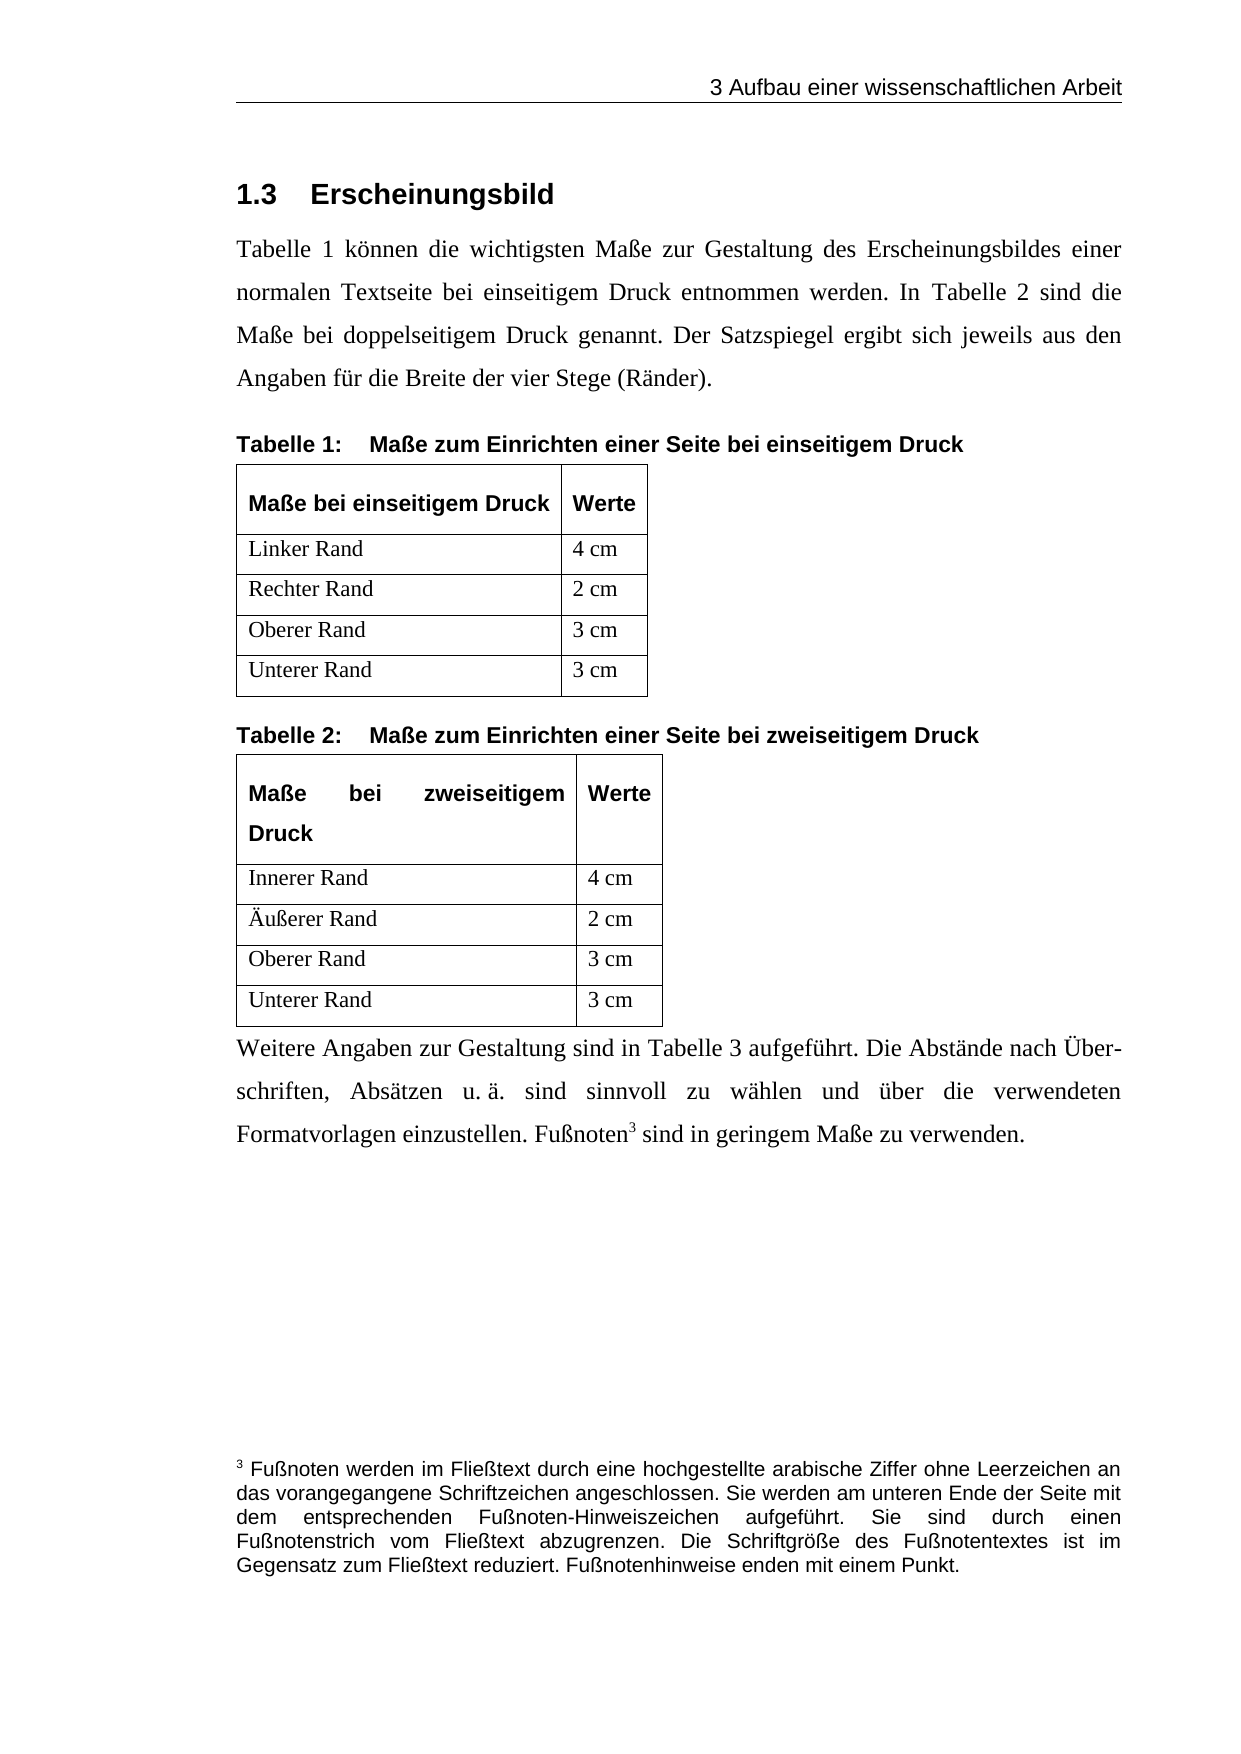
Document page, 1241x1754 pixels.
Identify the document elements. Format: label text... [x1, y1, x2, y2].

table_header Maße bei zweiseitigem Druck [237, 755, 576, 863]
table_cell Innerer Rand [237, 865, 576, 904]
table_cell Unterer Rand [237, 656, 561, 696]
table_cell 2 cm [562, 575, 647, 614]
text Tabelle 1 können die wichtigsten Maße zur Gestaltung des Erscheinungsbildes einer normalen Textseite bei einseitigem Druck entnommen werden. In Tabelle 2 sind die Maße bei doppelseitigem Druck genannt. Der Satzspiegel ergibt sich jeweils aus den Angaben für die Breite der vier Stege (Ränder). [236, 234, 1122, 392]
table_cell 3 cm [562, 616, 647, 655]
table_cell 4 cm [577, 865, 662, 904]
table_cell Oberer Rand [237, 616, 561, 655]
table_header Maße bei einseitigem Druck [237, 465, 561, 533]
table_cell Rechter Rand [237, 575, 561, 614]
table_cell Äußerer Rand [237, 905, 576, 944]
table_header Werte [577, 755, 662, 863]
table_cell 3 cm [562, 656, 647, 696]
table_cell Oberer Rand [237, 946, 576, 985]
table_cell 2 cm [577, 905, 662, 944]
text Tabelle 2: Maße zum Einrichten einer Seite bei zweiseitigem Druck [236, 722, 1122, 748]
table_cell 3 cm [577, 986, 662, 1026]
table_cell Unterer Rand [237, 986, 576, 1026]
subtitle Erscheinungsbild [236, 177, 1122, 211]
table_cell 3 cm [577, 946, 662, 985]
text Tabelle 1: Maße zum Einrichten einer Seite bei einseitigem Druck [236, 431, 1122, 458]
table_cell 4 cm [562, 535, 647, 574]
text Weitere Angaben zur Gestaltung sind in Tabelle 3 aufgeführt. Die Abstände nach Überschriften, Absätzen u. ä. sind sinnvoll zu wählen und über die verwendeten Formatvorlagen einzustellen. Fußnoten sind in geringem Maße zu verwenden. [236, 1033, 1122, 1148]
table_cell Linker Rand [237, 535, 561, 574]
table_header Werte [562, 465, 647, 533]
